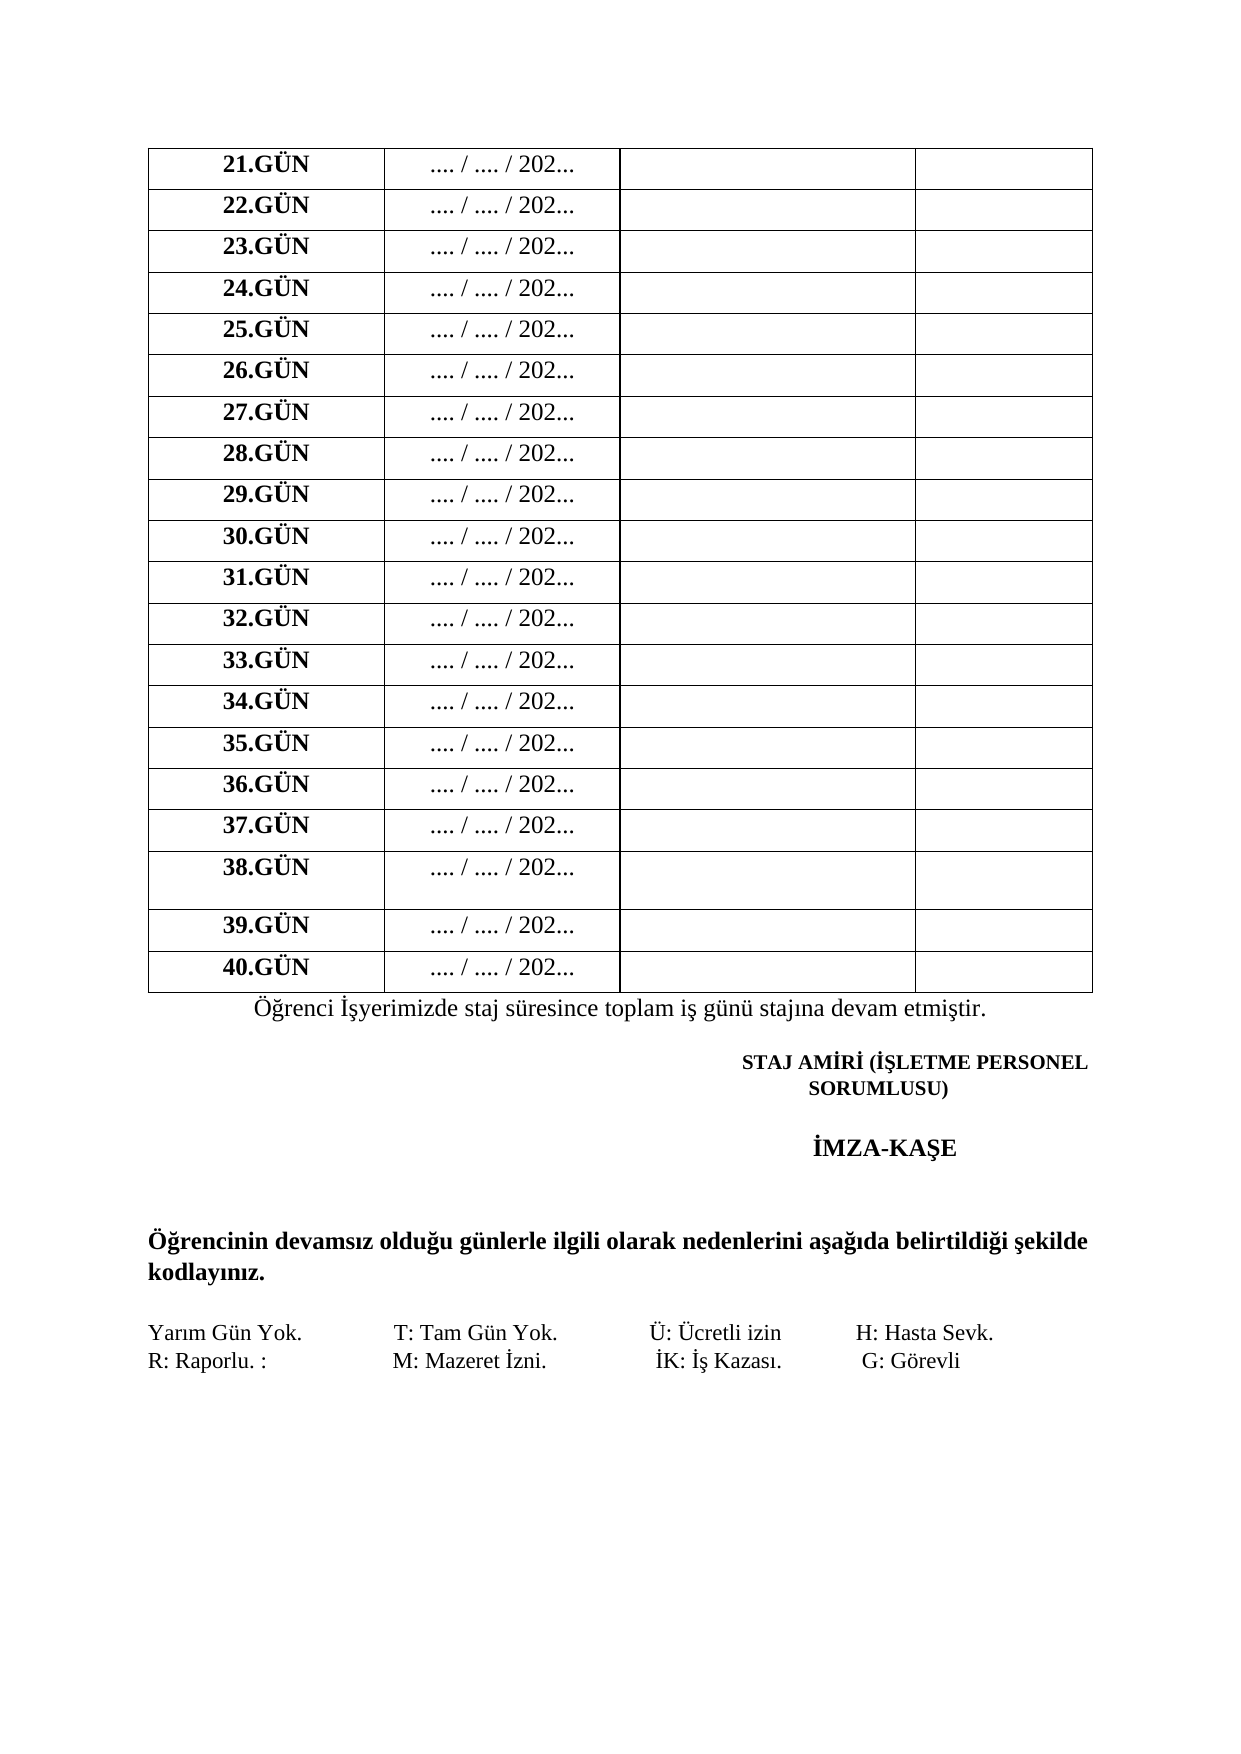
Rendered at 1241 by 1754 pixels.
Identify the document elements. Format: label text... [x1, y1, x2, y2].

table_cell 26.GÜN [149, 355, 384, 396]
table_cell .... / .... / 202... [385, 562, 619, 602]
table_cell [916, 355, 1092, 396]
table_cell [621, 190, 915, 230]
text STAJ AMİRİ (İŞLETME PERSONEL SORUMLUSU) [664, 1050, 1093, 1100]
table_cell 22.GÜN [149, 190, 384, 230]
table_cell [621, 231, 915, 272]
table_cell [916, 231, 1092, 272]
table_cell .... / .... / 202... [385, 645, 619, 685]
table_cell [385, 149, 619, 189]
table_cell .... / .... / 202... [385, 397, 619, 437]
table_cell [916, 952, 1092, 992]
table_cell [621, 480, 915, 520]
table_cell [621, 645, 915, 685]
table_cell 36.GÜN [149, 769, 384, 809]
table_cell .... / .... / 202... [385, 686, 619, 727]
table_cell [621, 910, 915, 951]
table_cell [916, 645, 1092, 685]
table_cell 21.GÜN [149, 149, 384, 189]
table_cell .... / .... / 202... [385, 852, 619, 909]
table_cell [916, 521, 1092, 561]
table_cell [621, 810, 915, 851]
table_cell 34.GÜN [149, 686, 384, 727]
table_cell 23.GÜN [149, 231, 384, 272]
table_cell [621, 438, 915, 478]
table_cell [621, 604, 915, 644]
table_cell 28.GÜN [149, 438, 384, 478]
table_cell [916, 604, 1092, 644]
table_cell [916, 810, 1092, 851]
table_cell 39.GÜN [149, 910, 384, 951]
table_cell .... / .... / 202... [385, 952, 619, 992]
table_cell 27.GÜN [149, 397, 384, 437]
table_cell 32.GÜN [149, 604, 384, 644]
table_cell 37.GÜN [149, 810, 384, 851]
text Yarım Gün Yok. T: Tam Gün Yok. Ü: Ücretli izin H: Hasta Sevk. R: Raporlu. : M: Mazeret İzni. İK: İş Kazası. G: Görevli [148, 1318, 1093, 1373]
table_cell [621, 952, 915, 992]
table_cell [621, 562, 915, 602]
table_cell .... / .... / 202... [385, 273, 619, 313]
table_cell .... / .... / 202... [385, 604, 619, 644]
table_cell .... / .... / 202... [385, 314, 619, 354]
table_cell .... / .... / 202... [385, 355, 619, 396]
table_cell [621, 686, 915, 727]
text İMZA-KAŞE [664, 1133, 1093, 1162]
table_cell [916, 480, 1092, 520]
table_cell [621, 314, 915, 354]
table_cell [916, 273, 1092, 313]
table_cell 33.GÜN [149, 645, 384, 685]
table_cell .... / .... / 202... [385, 480, 619, 520]
table_cell .... / .... / 202... [385, 190, 619, 230]
table_cell [916, 728, 1092, 768]
table_cell [916, 314, 1092, 354]
text Öğrencinin devamsız olduğu günlerle ilgili olarak nedenlerini aşağıda belirtildiği şekilde kodlayınız. [148, 1226, 1093, 1286]
table_cell [916, 562, 1092, 602]
table_cell 30.GÜN [149, 521, 384, 561]
text Öğrenci İşyerimizde staj süresince toplam iş günü stajına devam etmiştir. [148, 993, 1093, 1022]
table_cell .... / .... / 202... [385, 521, 619, 561]
table_cell [916, 190, 1092, 230]
table_cell [621, 397, 915, 437]
table_cell [621, 728, 915, 768]
table_cell [916, 910, 1092, 951]
table_cell .... / .... / 202... [385, 769, 619, 809]
table_cell .... / .... / 202... [385, 910, 619, 951]
table_cell 24.GÜN [149, 273, 384, 313]
table_cell [916, 769, 1092, 809]
table_cell 25.GÜN [149, 314, 384, 354]
table_cell [621, 273, 915, 313]
table_cell [916, 397, 1092, 437]
table_cell 29.GÜN [149, 480, 384, 520]
table_cell [916, 686, 1092, 727]
table_cell 35.GÜN [149, 728, 384, 768]
table_cell 38.GÜN [149, 852, 384, 909]
table_cell [916, 438, 1092, 478]
table_cell [621, 355, 915, 396]
table_cell .... / .... / 202... [385, 231, 619, 272]
table_cell .... / .... / 202... [385, 728, 619, 768]
table_cell .... / .... / 202... [385, 438, 619, 478]
table_cell 31.GÜN [149, 562, 384, 602]
table_cell 40.GÜN [149, 952, 384, 992]
table_cell [621, 521, 915, 561]
table_cell [621, 769, 915, 809]
table_cell [916, 852, 1092, 909]
table_cell [621, 852, 915, 909]
table_cell [916, 149, 1092, 189]
table_cell [621, 149, 915, 189]
table_cell .... / .... / 202... [385, 810, 619, 851]
